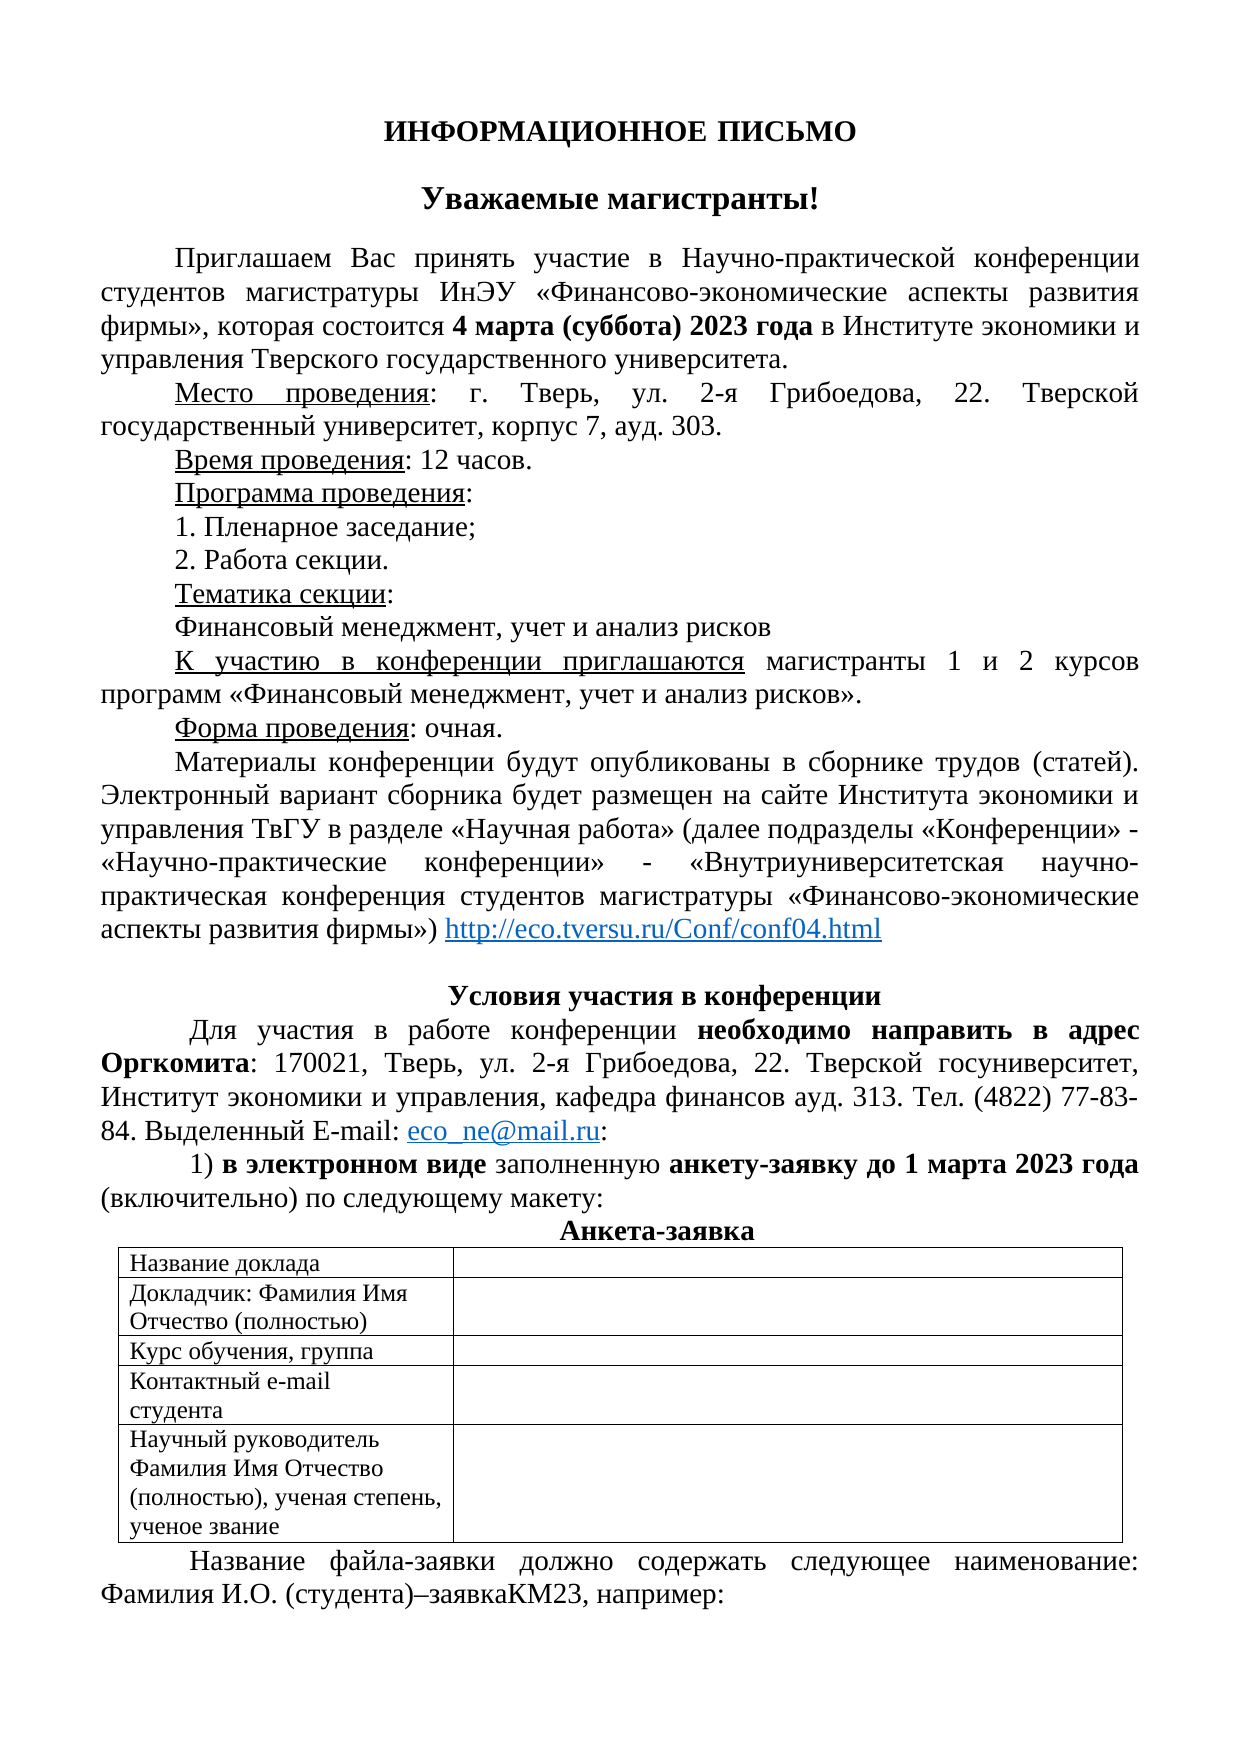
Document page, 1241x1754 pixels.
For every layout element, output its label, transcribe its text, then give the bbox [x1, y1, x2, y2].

table_cell [454, 1278, 1122, 1335]
text Тематика секции: [100, 576, 1140, 609]
text 2. Работа секции. [100, 542, 1140, 576]
text Приглашаем Вас принять участие в Научно-практической конференции студентов магистратуры ИнЭУ «Финансово-экономические аспекты развития фирмы», которая состоится 4 марта (суббота) 2023 года в Институте экономики и управления Тверского государственного университета. [100, 241, 1140, 375]
text Уважаемые магистранты! [100, 178, 1140, 217]
text Для участия в работе конференции необходимо направить в адрес Оргкомита: 170021, Тверь, ул. 2-я Грибоедова, 22. Тверской госуниверситет, Институт экономики и управления, кафедра финансов ауд. 313. Тел. (4822) 77-83-84. Выделенный E-mail: eco_ne@mail.ru: [100, 1012, 1140, 1146]
table_cell Курс обучения, группа [119, 1336, 453, 1365]
text К участию в конференции приглашаются магистранты 1 и 2 курсов программ «Финансовый менеджмент, учет и анализ рисков». [100, 643, 1140, 710]
table_cell Докладчик: Фамилия Имя Отчество (полностью) [119, 1278, 453, 1335]
text Название файла-заявки должно содержать следующее наименование: Фамилия И.О. (студента)–заявкаКМ23, например: [100, 1543, 1140, 1610]
text Время проведения: 12 часов. [100, 442, 1140, 475]
text Программа проведения: [100, 475, 1140, 509]
text Форма проведения: очная. [100, 710, 1140, 744]
text информационное письмо [100, 106, 1140, 149]
table_cell [454, 1425, 1122, 1542]
text Анкета-заявка [100, 1213, 1140, 1247]
table_cell [454, 1366, 1122, 1423]
text 1. Пленарное заседание; [100, 509, 1140, 542]
text Материалы конференции будут опубликованы в сборнике трудов (статей). Электронный вариант сборника будет размещен на сайте Института экономики и управления ТвГУ в разделе «Научная работа» (далее подразделы «Конференции» - «Научно-практические конференции» - «Внутриуниверситетская научно-практическая конференция студентов магистратуры «Финансово-экономические аспекты развития фирмы») http://eco.tversu.ru/Conf/conf04.html [100, 744, 1140, 945]
text Финансовый менеджмент, учет и анализ рисков [100, 609, 1140, 643]
text Место проведения: г. Тверь, ул. 2-я Грибоедова, 22. Тверской государственный университет, корпус 7, ауд. 303. [100, 375, 1140, 442]
text Условия участия в конференции [100, 978, 1140, 1012]
table_header Название доклада [119, 1248, 453, 1277]
table_cell [454, 1336, 1122, 1365]
text 1) в электронном виде заполненную анкету-заявку до 1 марта 2023 года (включительно) по следующему макету: [100, 1146, 1140, 1213]
table_header [454, 1248, 1122, 1277]
table_cell Научный руководитель Фамилия Имя Отчество (полностью), ученая степень, ученое звание [119, 1425, 453, 1542]
table_cell Контактный e-mail студента [119, 1366, 453, 1423]
